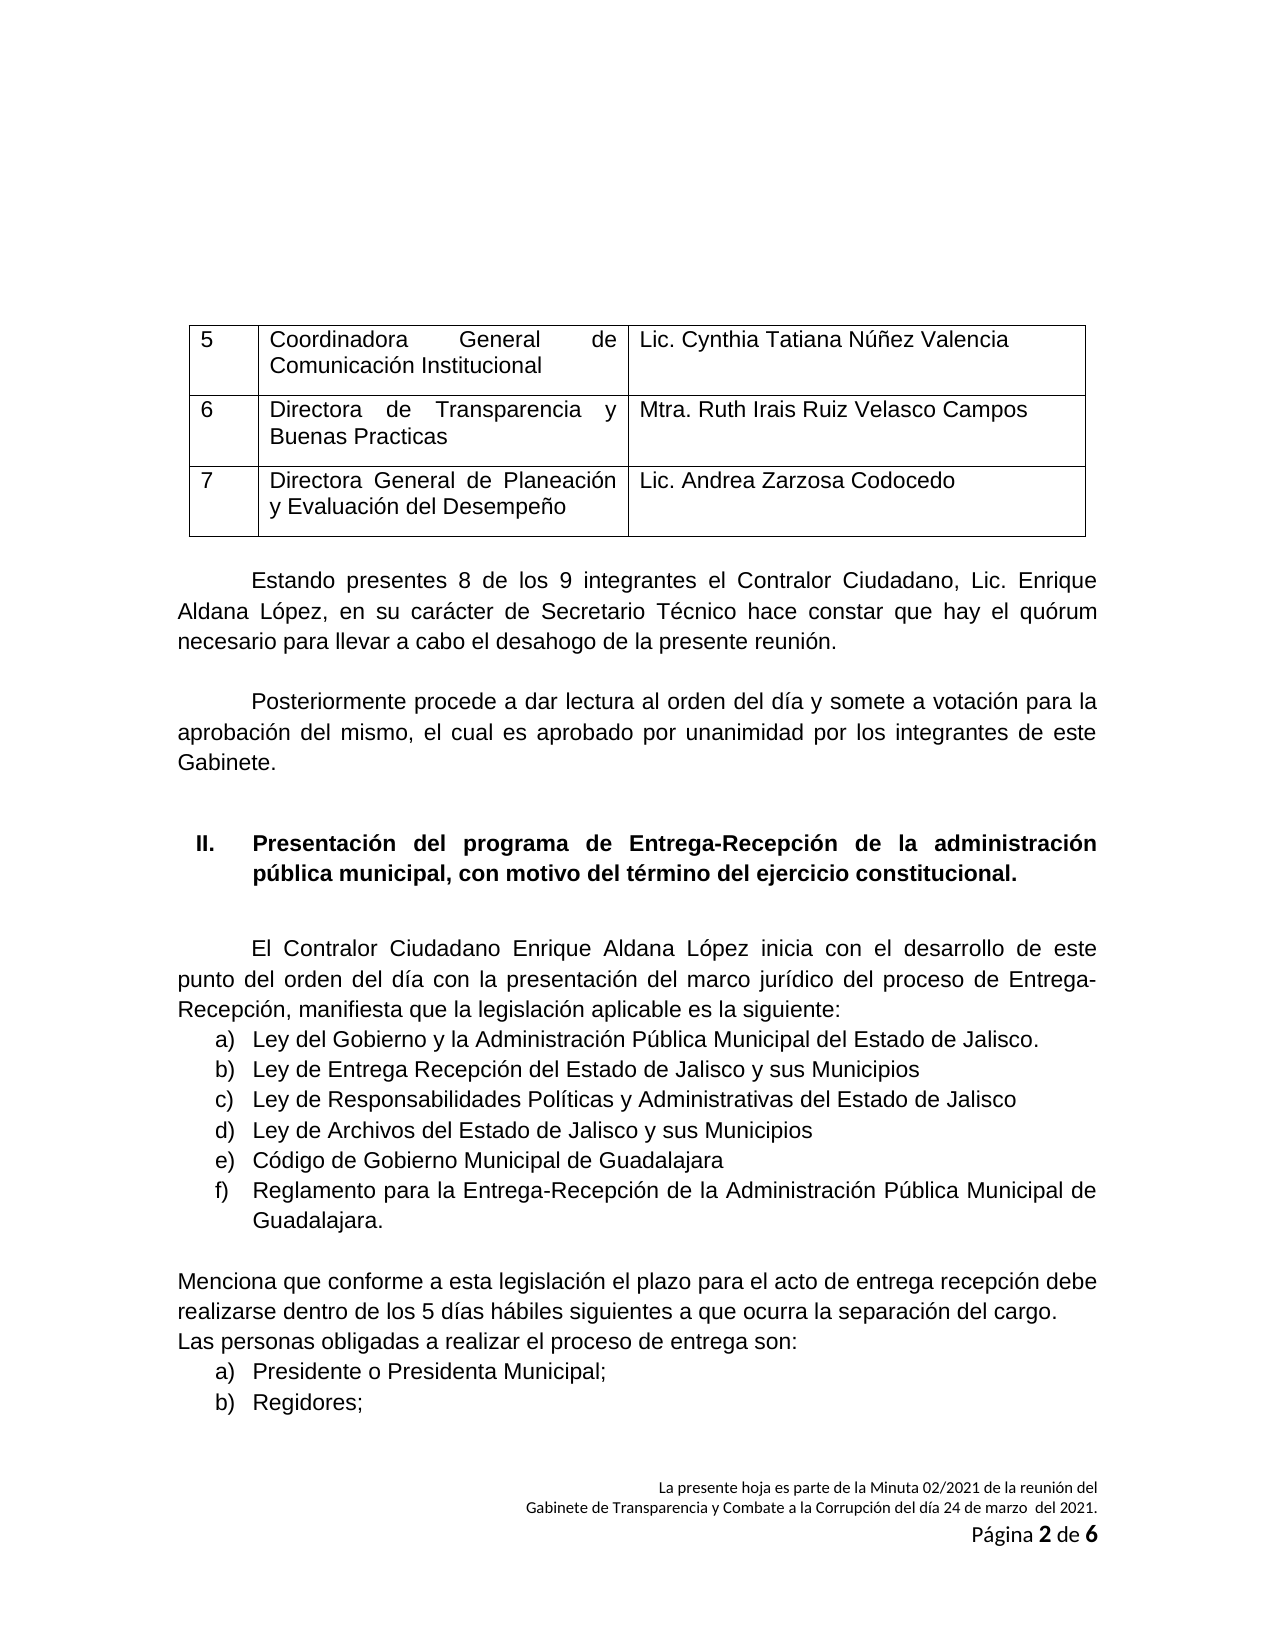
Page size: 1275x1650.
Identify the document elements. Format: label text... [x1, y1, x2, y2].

list Presentación del programa de Entrega-Recepción de la administración pública municipal, con motivo del término del ejercicio constitucional. [215, 830, 1098, 886]
table_cell 5 [190, 326, 258, 395]
list Ley de Responsabilidades Políticas y Administrativas del Estado de Jalisco [215, 1086, 1098, 1113]
list Ley de Archivos del Estado de Jalisco y sus Municipios [215, 1117, 1098, 1143]
text Estando presentes 8 de los 9 integrantes el Contralor Ciudadano, Lic. Enrique Aldana López, en su carácter de Secretario Técnico hace constar que hay el quórum necesario para llevar a cabo el desahogo de la presente reunión. [177, 567, 1098, 654]
list Regidores; [215, 1388, 1098, 1415]
table_cell Directora General de Planeación y Evaluación del Desempeño [259, 467, 628, 536]
text Menciona que conforme a esta legislación el plazo para el acto de entrega recepción debe realizarse dentro de los 5 días hábiles siguientes a que ocurra la separación del cargo. [177, 1268, 1098, 1324]
list Ley del Gobierno y la Administración Pública Municipal del Estado de Jalisco. [215, 1026, 1098, 1052]
table_cell Mtra. Ruth Irais Ruiz Velasco Campos [629, 396, 1085, 466]
list Código de Gobierno Municipal de Guadalajara [215, 1147, 1098, 1173]
table_cell Coordinadora General de Comunicación Institucional [259, 326, 628, 395]
table_cell Directora de Transparencia y Buenas Practicas [259, 396, 628, 466]
list Reglamento para la Entrega-Recepción de la Administración Pública Municipal de Guadalajara. [215, 1177, 1098, 1234]
list Ley de Entrega Recepción del Estado de Jalisco y sus Municipios [215, 1056, 1098, 1083]
table_cell Lic. Andrea Zarzosa Codocedo [629, 467, 1085, 536]
table_cell Lic. Cynthia Tatiana Núñez Valencia [629, 326, 1085, 395]
list Presidente o Presidenta Municipal; [215, 1358, 1098, 1385]
text El Contralor Ciudadano Enrique Aldana López inicia con el desarrollo de este punto del orden del día con la presentación del marco jurídico del proceso de Entrega-Recepción, manifiesta que la legislación aplicable es la siguiente: [177, 935, 1098, 1022]
text Posteriormente procede a dar lectura al orden del día y somete a votación para la aprobación del mismo, el cual es aprobado por unanimidad por los integrantes de este Gabinete. [177, 688, 1098, 775]
text Las personas obligadas a realizar el proceso de entrega son: [177, 1328, 1098, 1354]
table_cell 7 [190, 467, 258, 536]
table_cell 6 [190, 396, 258, 466]
